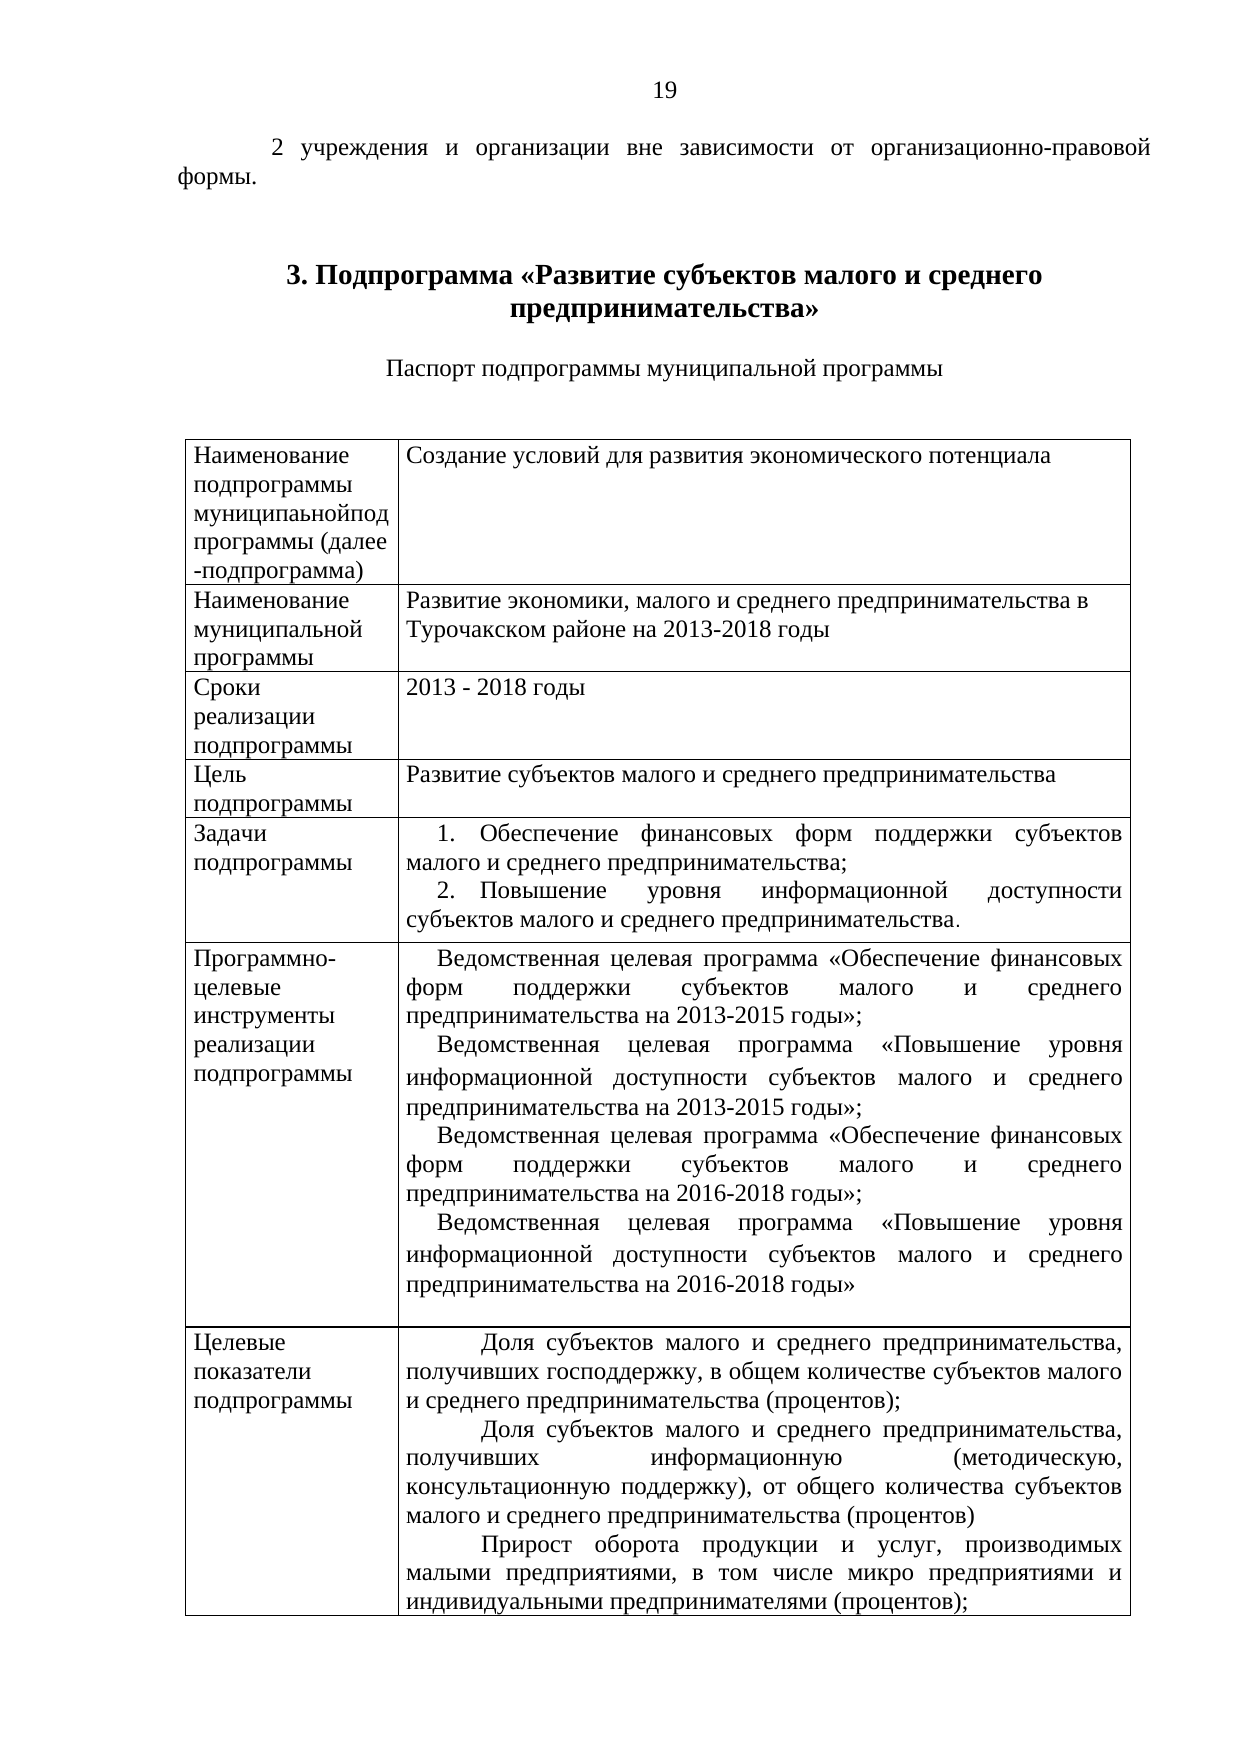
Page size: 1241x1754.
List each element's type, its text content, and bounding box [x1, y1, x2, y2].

table_cell Сроки реализации подпрограммы [186, 672, 398, 758]
table_cell Программно- целевые инструменты реализации подпрограммы [186, 943, 398, 1326]
text 3. Подпрограмма «Развитие субъектов малого и среднего предпринимательства» [177, 257, 1152, 324]
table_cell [399, 1328, 1130, 1615]
text Паспорт подпрограммы муниципальной программы [177, 353, 1152, 382]
table_header Создание условий для развития экономического потенциала [399, 440, 1130, 584]
table_cell Цель подпрограммы [186, 760, 398, 817]
table_cell 2013 - 2018 годы [399, 672, 1130, 758]
table_cell Обеспечение финансовых форм поддержки субъектов малого и среднего предпринимательства; Повышение уровня информационной доступности субъектов малого и среднего предпринимательства. [399, 818, 1130, 942]
text 2 учреждения и организации вне зависимости от организационно-правовой формы. [177, 132, 1152, 190]
table_cell Задачи подпрограммы [186, 818, 398, 942]
table_header Наименование подпрограммы муниципаьнойподпрограммы (далее -подпрограмма) [186, 440, 398, 584]
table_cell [186, 1328, 398, 1615]
table_cell Развитие субъектов малого и среднего предпринимательства [399, 760, 1130, 817]
table_cell Наименование муниципальной программы [186, 585, 398, 671]
table_cell Развитие экономики, малого и среднего предпринимательства в Турочакском районе на 2013-2018 годы [399, 585, 1130, 671]
table_cell Ведомственная целевая программа «Обеспечение финансовых форм поддержки субъектов малого и среднего предпринимательства на 2013-2015 годы»; Ведомственная целевая программа «Повышение уровня информационной доступности субъектов малого и среднего предпринимательства на 2013-2015 годы»; Ведомственная целевая программа «Обеспечение финансовых форм поддержки субъектов малого и среднего предпринимательства на 2016-2018 годы»; Ведомственная целевая программа «Повышение уровня информационной доступности субъектов малого и среднего предпринимательства на 2016-2018 годы» [399, 943, 1130, 1326]
